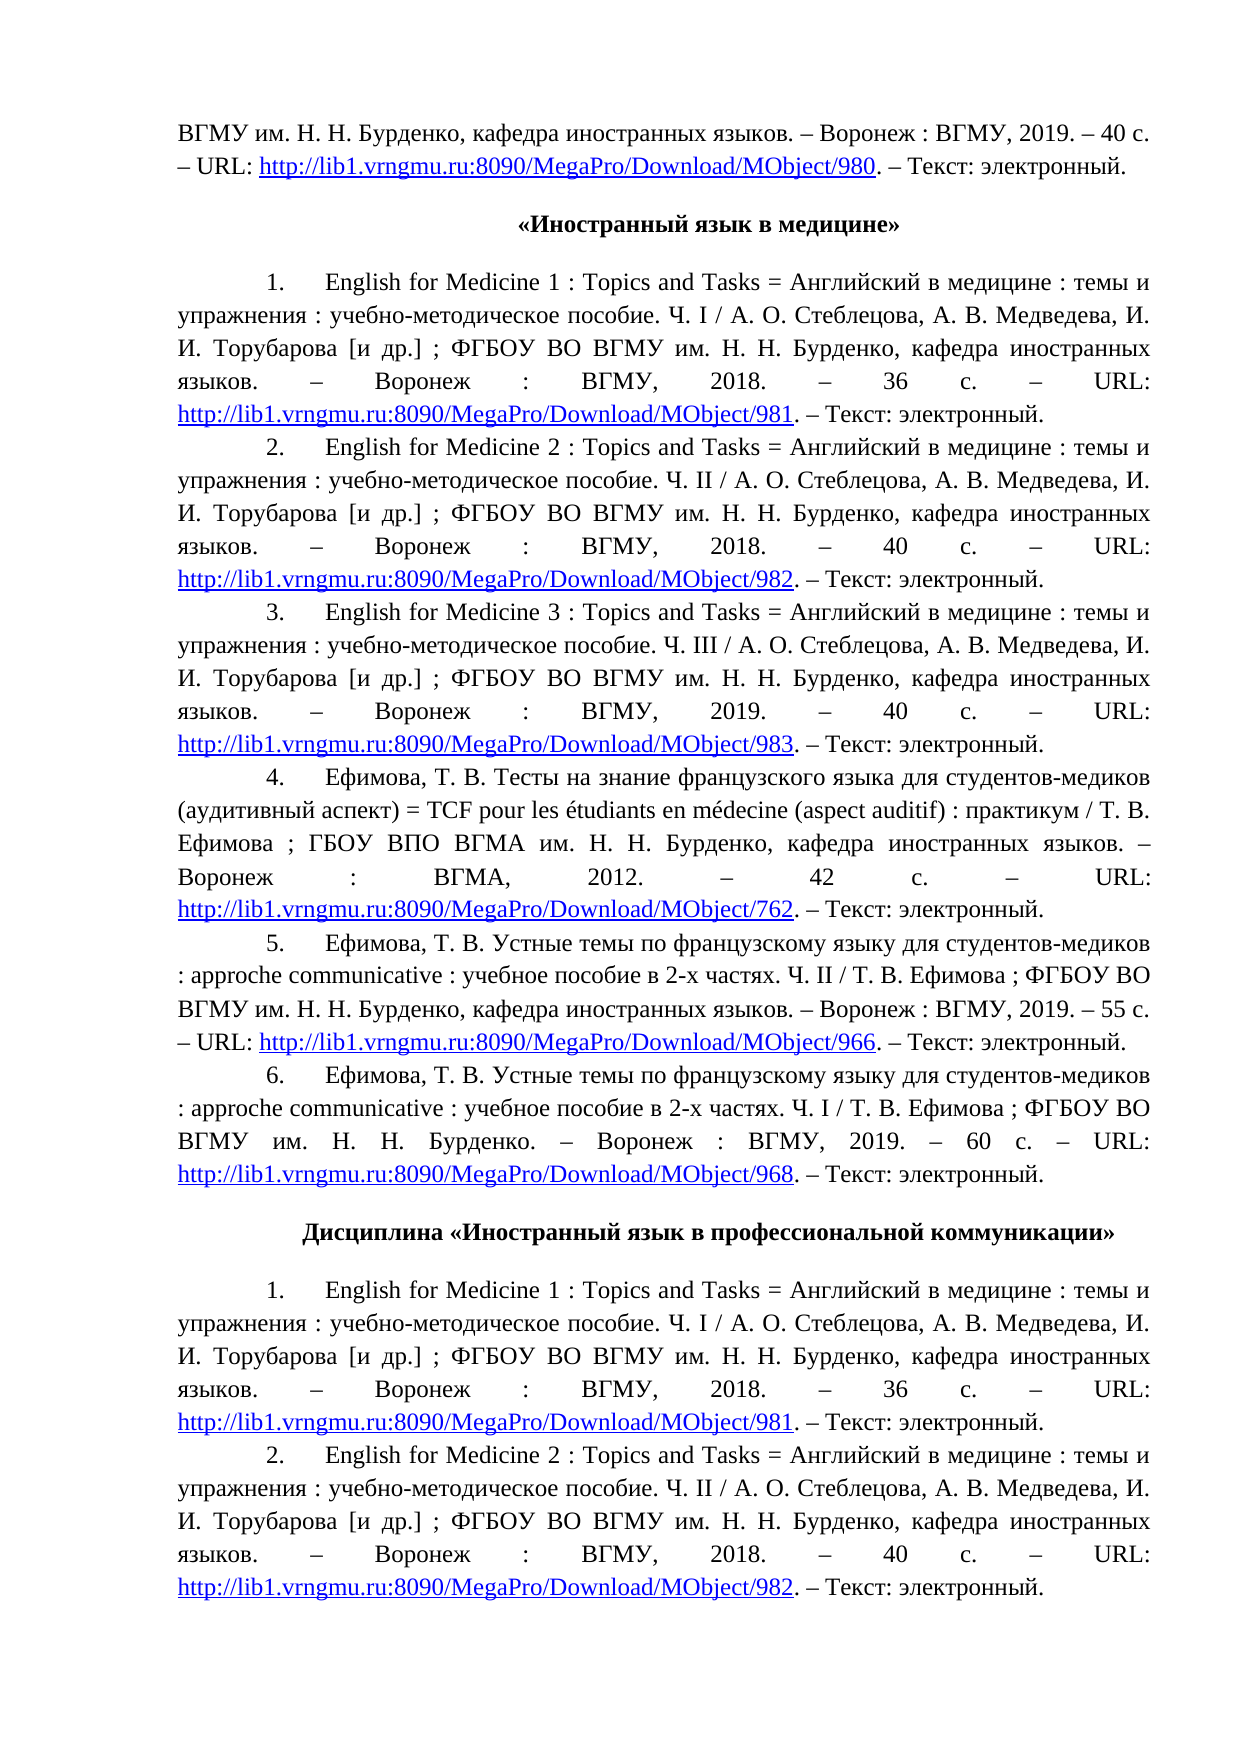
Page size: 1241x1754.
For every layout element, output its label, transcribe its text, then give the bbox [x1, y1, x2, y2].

list Ефимова, Т. В. Устные темы по французскому языку для студентов-медиков : approche communicative : учебное пособие в 2-х частях. Ч. II / Т. В. Ефимова ; ФГБОУ ВО ВГМУ им. Н. Н. Бурденко, кафедра иностранных языков. – Воронеж : ВГМУ, 2019. – 55 с. – URL: http://lib1.vrngmu.ru:8090/MegaPro/Download/MObject/966. – Текст: электронный. [177, 928, 1152, 1055]
text «Иностранный язык в медицине» [177, 209, 1152, 238]
list English for Medicine 3 : Topics and Tasks = Английский в медицине : темы и упражнения : учебно-методическое пособие. Ч. III / А. О. Стеблецова, А. В. Медведева, И. И. Торубарова [и др.] ; ФГБОУ ВО ВГМУ им. Н. Н. Бурденко, кафедра иностранных языков. – Воронеж : ВГМУ, 2019. – 40 с. – URL: http://lib1.vrngmu.ru:8090/MegaPro/Download/MObject/983. – Текст: электронный. [177, 597, 1152, 758]
list Ефимова, Т. В. Устные темы по французскому языку для студентов-медиков : approche communicative : учебное пособие в 2-х частях. Ч. I / Т. В. Ефимова ; ФГБОУ ВО ВГМУ им. Н. Н. Бурденко. – Воронеж : ВГМУ, 2019. – 60 с. – URL: http://lib1.vrngmu.ru:8090/MegaPro/Download/MObject/968. – Текст: электронный. [177, 1060, 1152, 1187]
list English for Medicine 1 : Topics and Tasks = Английский в медицине : темы и упражнения : учебно-методическое пособие. Ч. I / А. О. Стеблецова, А. В. Медведева, И. И. Торубарова [и др.] ; ФГБОУ ВО ВГМУ им. Н. Н. Бурденко, кафедра иностранных языков. – Воронеж : ВГМУ, 2018. – 36 с. – URL: http://lib1.vrngmu.ru:8090/MegaPro/Download/MObject/981. – Текст: электронный. [177, 267, 1152, 428]
list English for Medicine 2 : Topics and Tasks = Английский в медицине : темы и упражнения : учебно-методическое пособие. Ч. II / А. О. Стеблецова, А. В. Медведева, И. И. Торубарова [и др.] ; ФГБОУ ВО ВГМУ им. Н. Н. Бурденко, кафедра иностранных языков. – Воронеж : ВГМУ, 2018. – 40 с. – URL: http://lib1.vrngmu.ru:8090/MegaPro/Download/MObject/982. – Текст: электронный. [177, 1440, 1152, 1601]
list Ефимова, Т. В. Тесты на знание французского языка для студентов-медиков (аудитивный аспект) = TCF pour les étudiants en médecine (aspect auditif) : практикум / Т. В. Ефимова ; ГБОУ ВПО ВГМА им. Н. Н. Бурденко, кафедра иностранных языков. – Воронеж : ВГМА, 2012. – 42 с. – URL: http://lib1.vrngmu.ru:8090/MegaPro/Download/MObject/762. – Текст: электронный. [177, 762, 1152, 923]
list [177, 118, 1152, 180]
list English for Medicine 2 : Topics and Tasks = Английский в медицине : темы и упражнения : учебно-методическое пособие. Ч. II / А. О. Стеблецова, А. В. Медведева, И. И. Торубарова [и др.] ; ФГБОУ ВО ВГМУ им. Н. Н. Бурденко, кафедра иностранных языков. – Воронеж : ВГМУ, 2018. – 40 с. – URL: http://lib1.vrngmu.ru:8090/MegaPro/Download/MObject/982. – Текст: электронный. [177, 432, 1152, 593]
list English for Medicine 1 : Topics and Tasks = Английский в медицине : темы и упражнения : учебно-методическое пособие. Ч. I / А. О. Стеблецова, А. В. Медведева, И. И. Торубарова [и др.] ; ФГБОУ ВО ВГМУ им. Н. Н. Бурденко, кафедра иностранных языков. – Воронеж : ВГМУ, 2018. – 36 с. – URL: http://lib1.vrngmu.ru:8090/MegaPro/Download/MObject/981. – Текст: электронный. [177, 1275, 1152, 1436]
text Дисциплина «Иностранный язык в профессиональной коммуникации» [177, 1217, 1152, 1246]
